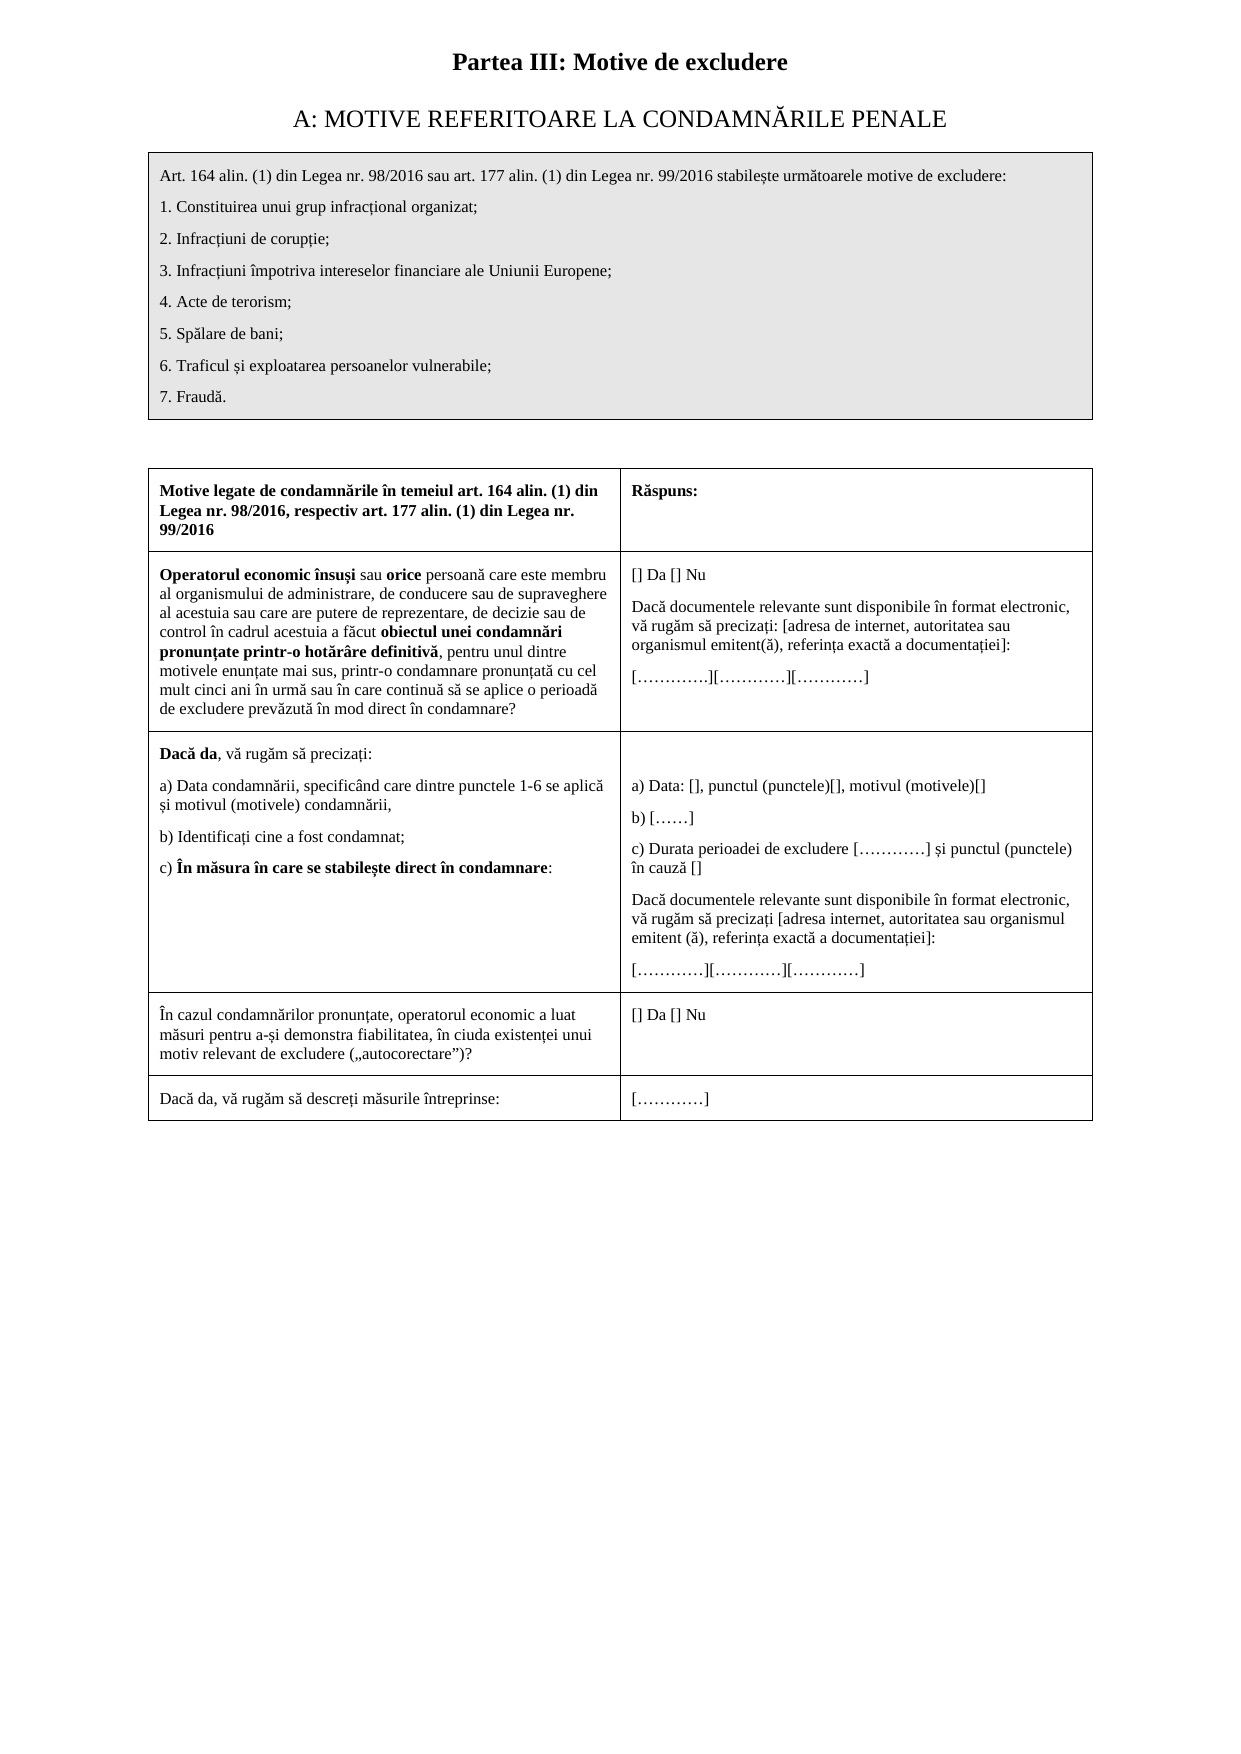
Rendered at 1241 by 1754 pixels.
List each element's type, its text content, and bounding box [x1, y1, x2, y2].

table_cell [] Da [] Nu Dacă documentele relevante sunt disponibile în format electronic, vă rugăm să precizați: [adresa de internet, autoritatea sau organismul emitent(ă), referința exactă a documentației]: [………….][…………][…………] [621, 552, 1092, 731]
table_header Motive legate de condamnările în temeiul art. 164 alin. (1) din Legea nr. 98/2016, respectiv art. 177 alin. (1) din Legea nr. 99/2016 [149, 469, 620, 551]
text A: MOTIVE REFERITOARE LA CONDAMNĂRILE PENALE [148, 104, 1093, 133]
text Partea III: Motive de excludere [148, 47, 1093, 76]
table_cell În cazul condamnărilor pronunțate, operatorul economic a luat măsuri pentru a-și demonstra fiabilitatea, în ciuda existenței unui motiv relevant de excludere („autocorectare”)? [149, 993, 620, 1075]
table_cell [] Da [] Nu [621, 993, 1092, 1075]
table_cell Dacă da, vă rugăm să precizați: a) Data condamnării, specificând care dintre punctele 1-6 se aplică și motivul (motivele) condamnării, b) Identificați cine a fost condamnat; c) În măsura în care se stabilește direct în condamnare: [149, 732, 620, 992]
table_header Art. 164 alin. (1) din Legea nr. 98/2016 sau art. 177 alin. (1) din Legea nr. 99/2016 stabilește următoarele motive de excludere: 1. Constituirea unui grup infracțional organizat; 2. Infracțiuni de corupție; 3. Infracțiuni împotriva intereselor financiare ale Uniunii Europene; 4. Acte de terorism; 5. Spălare de bani; 6. Traficul și exploatarea persoanelor vulnerabile; 7. Fraudă. [149, 153, 1092, 419]
table_cell a) Data: [], punctul (punctele)[], motivul (motivele)[] b) [……] c) Durata perioadei de excludere […………] și punctul (punctele) în cauză [] Dacă documentele relevante sunt disponibile în format electronic, vă rugăm să precizați [adresa internet, autoritatea sau organismul emitent (ă), referința exactă a documentației]: […………][…………][…………] [621, 732, 1092, 992]
table_cell […………] [621, 1076, 1092, 1120]
table_cell Operatorul economic însuși sau orice persoană care este membru al organismului de administrare, de conducere sau de supraveghere al acestuia sau care are putere de reprezentare, de decizie sau de control în cadrul acestuia a făcut obiectul unei condamnări pronunțate printr-o hotărâre definitivă, pentru unul dintre motivele enunțate mai sus, printr-o condamnare pronunțată cu cel mult cinci ani în urmă sau în care continuă să se aplice o perioadă de excludere prevăzută în mod direct în condamnare? [149, 552, 620, 731]
table_cell Dacă da, vă rugăm să descreți măsurile întreprinse: [149, 1076, 620, 1120]
table_header Răspuns: [621, 469, 1092, 551]
